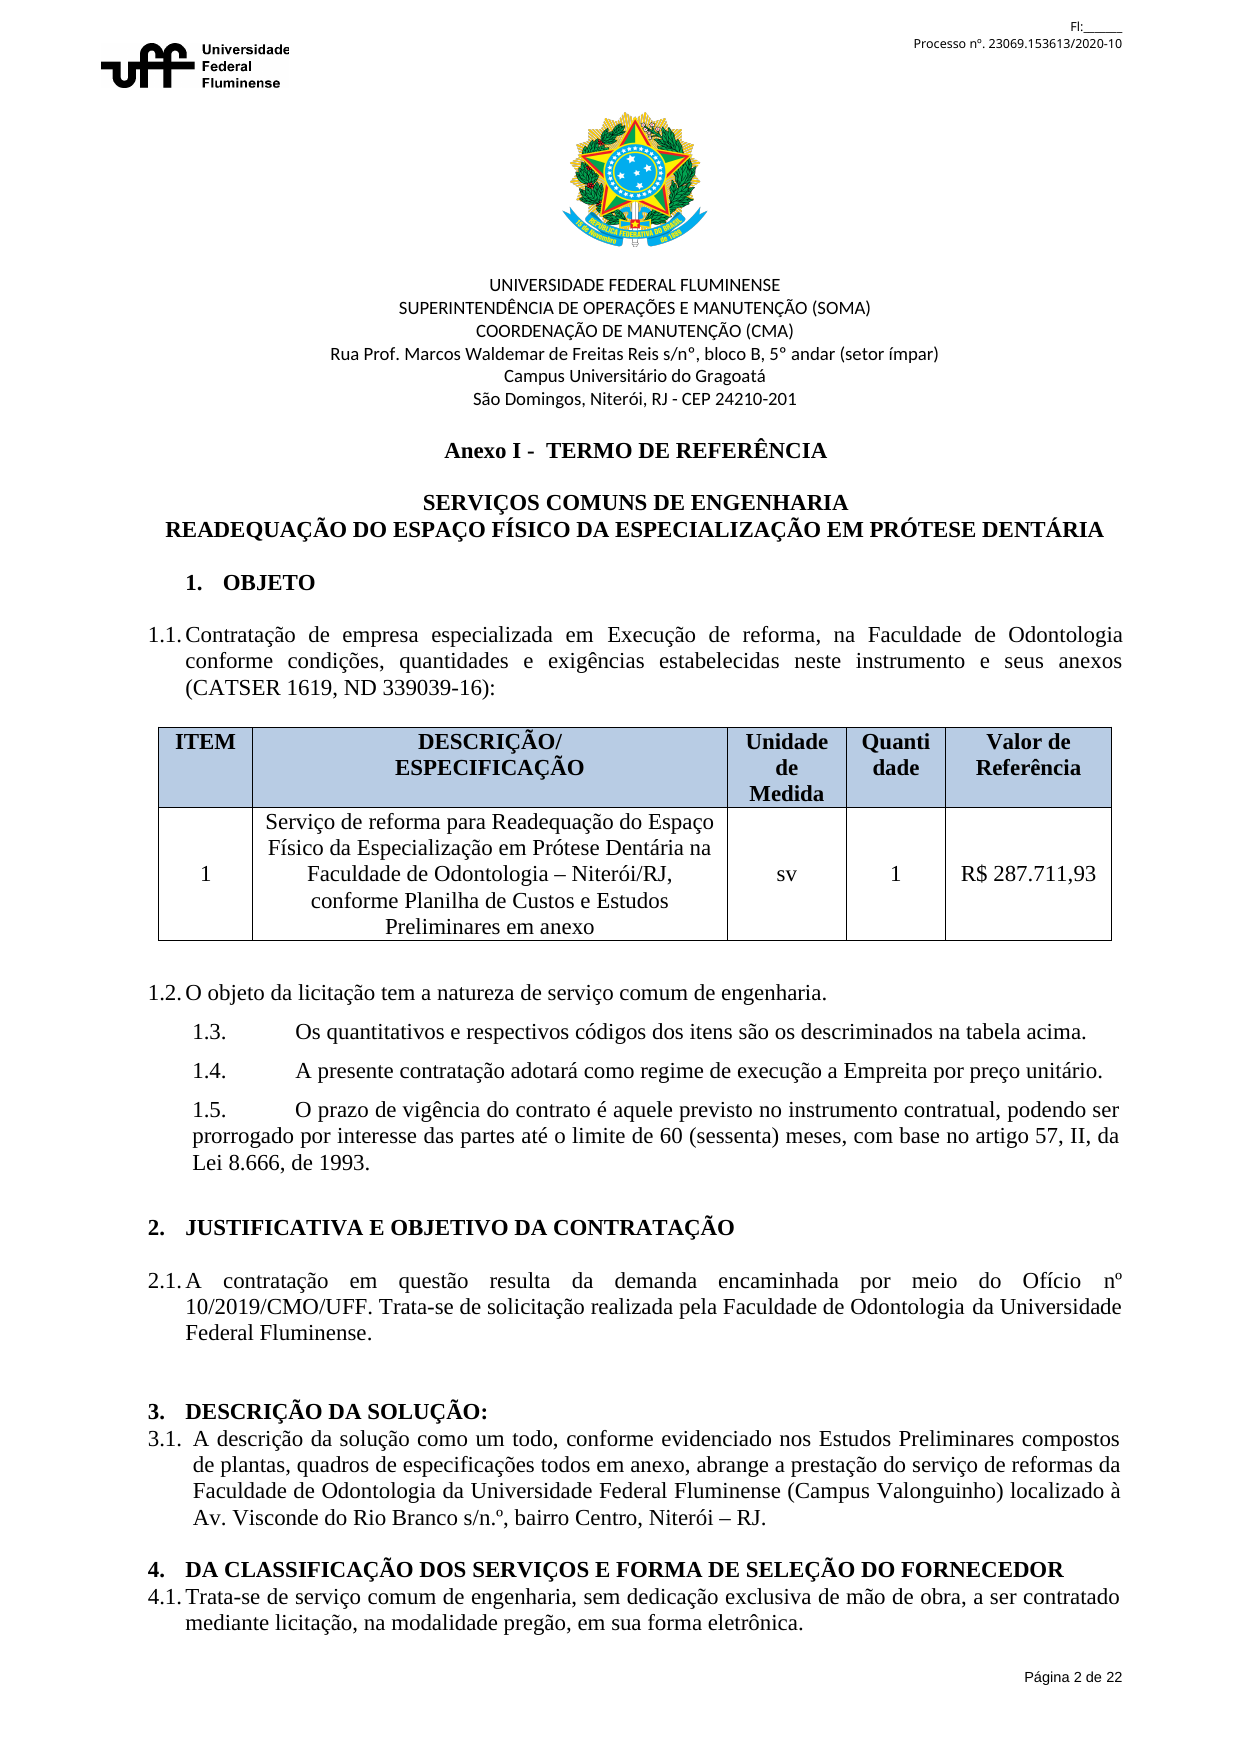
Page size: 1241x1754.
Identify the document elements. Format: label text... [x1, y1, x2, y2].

picture [590, 231, 615, 243]
table_cell R$ 287.711,93 [946, 808, 1111, 939]
table_header Unidade de Medida [728, 728, 846, 807]
list Trata-se de serviço comum de engenharia, sem dedicação exclusiva de mão de obra, a ser contratado mediante licitação, na modalidade pregão, em sua forma eletrônica. [148, 1583, 1122, 1636]
list JUSTIFICATIVA E OBJETIVO DA CONTRATAÇÃO [148, 1214, 1122, 1240]
text 1.5. O prazo de vigência do contrato é aquele previsto no instrumento contratual, podendo ser prorrogado por interesse das partes até o limite de 60 (sessenta) meses, com base no artigo 57, II, da Lei 8.666, de 1993. [192, 1096, 1122, 1175]
picture [670, 230, 680, 238]
text Rua Prof. Marcos Waldemar de Freitas Reis s/nº, bloco B, 5º andar (setor ímpar) [148, 342, 1122, 364]
list A presente contratação adotará como regime de execução a Empreita por preço unitário. [192, 1057, 1122, 1083]
table_cell sv [728, 808, 846, 939]
text Anexo I - TERMO DE REFERÊNCIA [148, 437, 1124, 463]
list O objeto da licitação tem a natureza de serviço comum de engenharia. [148, 979, 1122, 1006]
list Contratação de empresa especializada em Execução de reforma, na Faculdade de Odontologia conforme condições, quantidades e exigências estabelecidas neste instrumento e seus anexos (CATSER 1619, ND 339039-16): [148, 621, 1124, 700]
list Os quantitativos e respectivos códigos dos itens são os descriminados na tabela acima. [192, 1018, 1122, 1045]
text SERVIÇOS COMUNS DE ENGENHARIA [148, 489, 1124, 516]
text COORDENAÇÃO DE MANUTENÇÃO (CMA) [148, 319, 1122, 342]
list OBJETO [185, 568, 1124, 595]
picture [101, 43, 289, 88]
picture [609, 229, 617, 234]
picture [664, 220, 679, 230]
picture [590, 219, 607, 230]
list DESCRIÇÃO DA SOLUÇÃO: [148, 1398, 1122, 1425]
list A descrição da solução como um todo, conforme evidenciado nos Estudos Preliminares compostos de plantas, quadros de especificações todos em anexo, abrange a prestação do serviço de reformas da Faculdade de Odontologia da Universidade Federal Fluminense (Campus Valonguinho) localizado à Av. Visconde do Rio Branco s/n.º, bairro Centro, Niterói – RJ. [148, 1425, 1122, 1530]
table_header Valor de Referência [946, 728, 1111, 807]
picture [562, 112, 708, 247]
table_cell 1 [159, 808, 252, 939]
text Campus Universitário do Gragoatá [148, 364, 1122, 387]
table_header Quantidade [847, 728, 945, 807]
text SUPERINTENDÊNCIA DE OPERAÇÕES E MANUTENÇÃO (SOMA) [148, 296, 1122, 319]
list DA CLASSIFICAÇÃO DOS SERVIÇOS E FORMA DE SELEÇÃO DO FORNECEDOR [148, 1557, 1122, 1583]
text UNIVERSIDADE FEDERAL FLUMINENSE [148, 273, 1122, 296]
table_cell 1 [847, 808, 945, 939]
table_header DESCRIÇÃO/ ESPECIFICAÇÃO [253, 728, 727, 807]
text READEQUAÇÃO DO ESPAÇO FÍSICO DA ESPECIALIZAÇÃO EM PRÓTESE DENTÁRIA [148, 516, 1122, 542]
table_header ITEM [159, 728, 252, 807]
text São Domingos, Niterói, RJ - CEP 24210-201 [148, 387, 1122, 410]
table_cell Serviço de reforma para Readequação do Espaço Físico da Especialização em Prótese Dentária na Faculdade de Odontologia – Niterói/RJ, conforme Planilha de Custos e Estudos Preliminares em anexo [253, 808, 727, 939]
list A contratação em questão resulta da demanda encaminhada por meio do Ofício nº 10/2019/CMO/UFF. Trata-se de solicitação realizada pela Faculdade de Odontologia da Universidade Federal Fluminense. [148, 1267, 1122, 1346]
